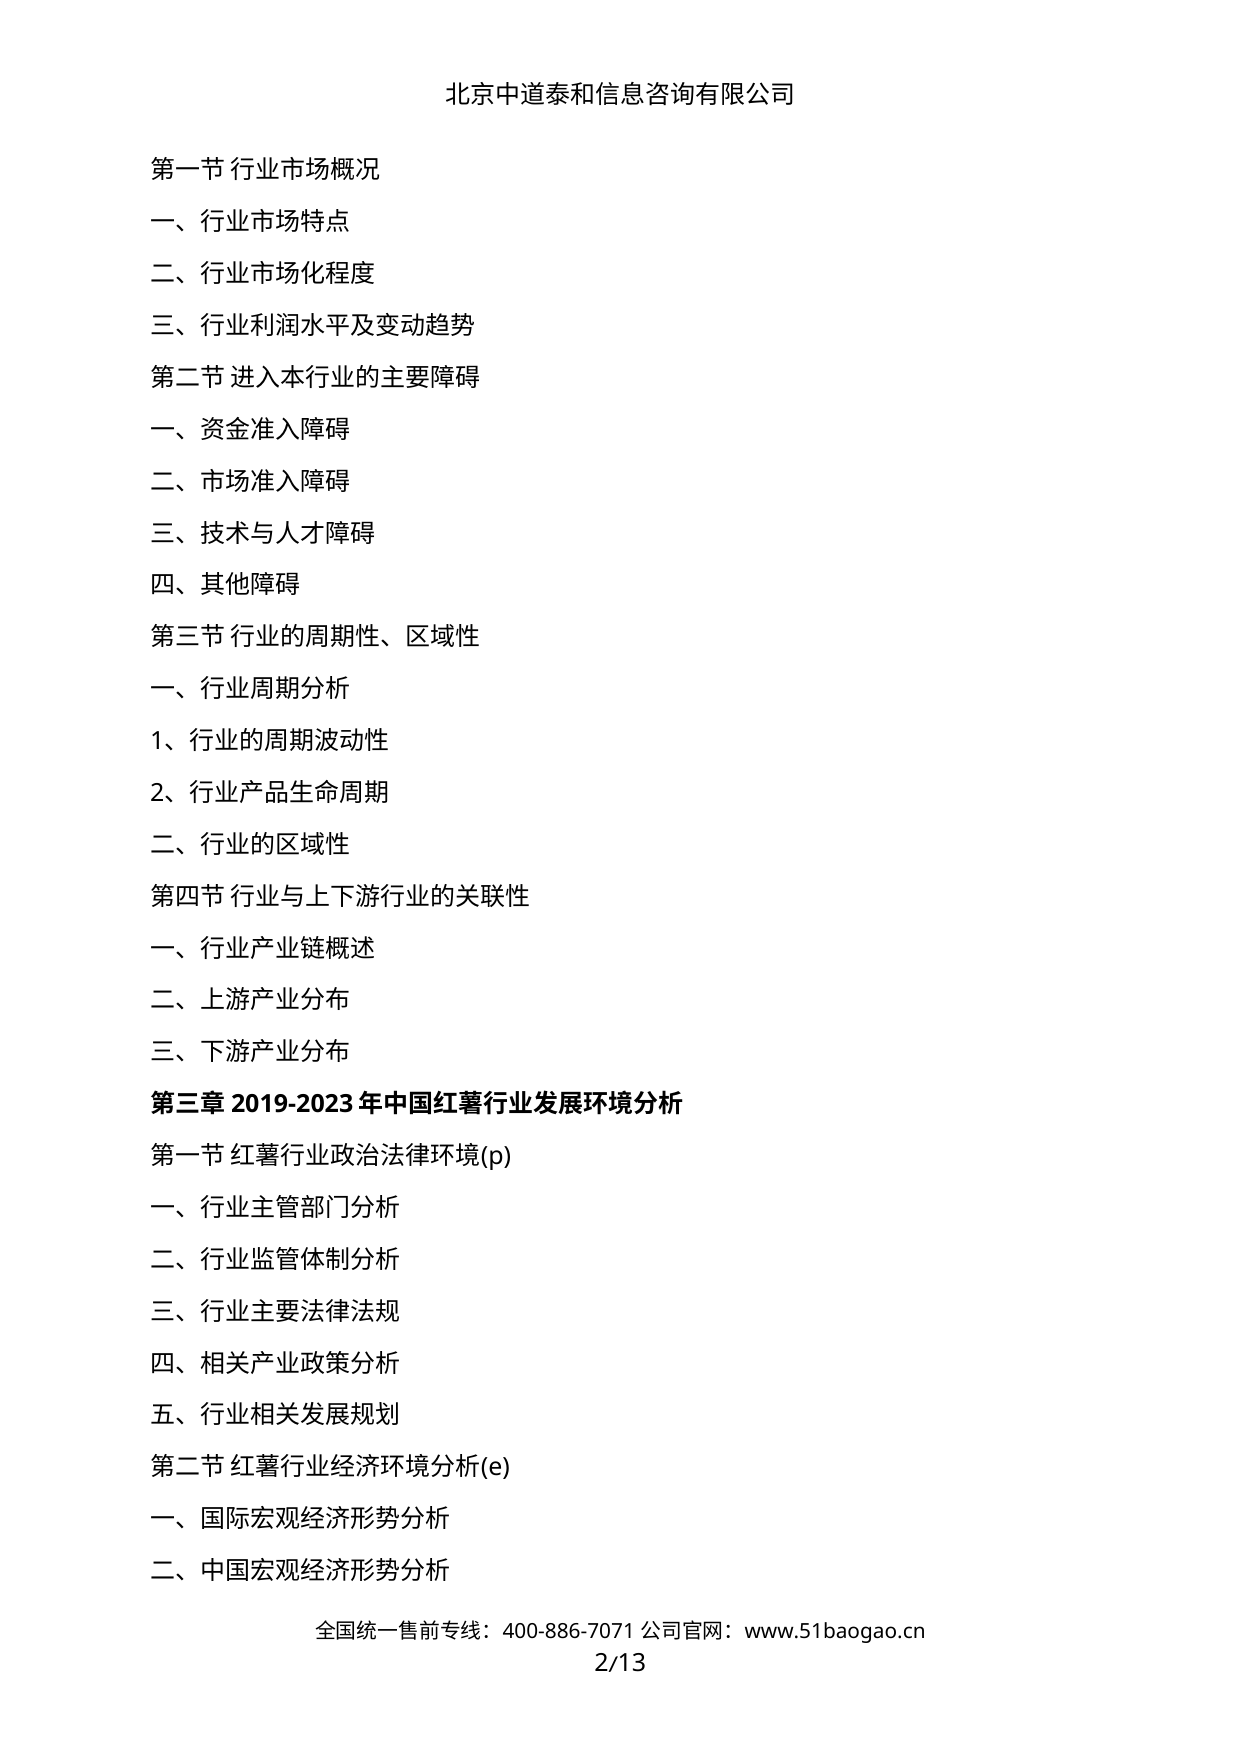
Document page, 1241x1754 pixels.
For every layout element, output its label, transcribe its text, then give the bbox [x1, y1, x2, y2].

text 一、资金准入障碍 [150, 409, 1090, 446]
text 第三章 2019-2023年中国红薯行业发展环境分析 [150, 1084, 1090, 1120]
text 第四节 行业与上下游行业的关联性 [150, 876, 1090, 912]
text 第三节 行业的周期性、区域性 [150, 617, 1090, 653]
text 三、下游产业分布 [150, 1032, 1090, 1068]
text 四、相关产业政策分析 [150, 1343, 1090, 1379]
text 三、行业利润水平及变动趋势 [150, 306, 1090, 342]
text 一、行业周期分析 [150, 669, 1090, 705]
text 第一节 红薯行业政治法律环境(p) [150, 1136, 1090, 1172]
text 一、行业市场特点 [150, 202, 1090, 238]
text 一、行业主管部门分析 [150, 1187, 1090, 1224]
text 二、行业的区域性 [150, 824, 1090, 861]
text 第一节 行业市场概况 [150, 150, 1090, 186]
text 一、行业产业链概述 [150, 928, 1090, 964]
text 2、行业产品生命周期 [150, 772, 1090, 809]
text 第二节 红薯行业经济环境分析(e) [150, 1447, 1090, 1483]
text 二、上游产业分布 [150, 980, 1090, 1016]
text 五、行业相关发展规划 [150, 1395, 1090, 1431]
text 二、行业市场化程度 [150, 254, 1090, 290]
text 一、国际宏观经济形势分析 [150, 1499, 1090, 1535]
text 1、行业的周期波动性 [150, 721, 1090, 757]
text 三、技术与人才障碍 [150, 513, 1090, 549]
text 二、中国宏观经济形势分析 [150, 1551, 1090, 1587]
text 三、行业主要法律法规 [150, 1291, 1090, 1327]
text 第二节 进入本行业的主要障碍 [150, 357, 1090, 394]
text 二、市场准入障碍 [150, 461, 1090, 497]
text 四、其他障碍 [150, 565, 1090, 601]
text 二、行业监管体制分析 [150, 1239, 1090, 1276]
